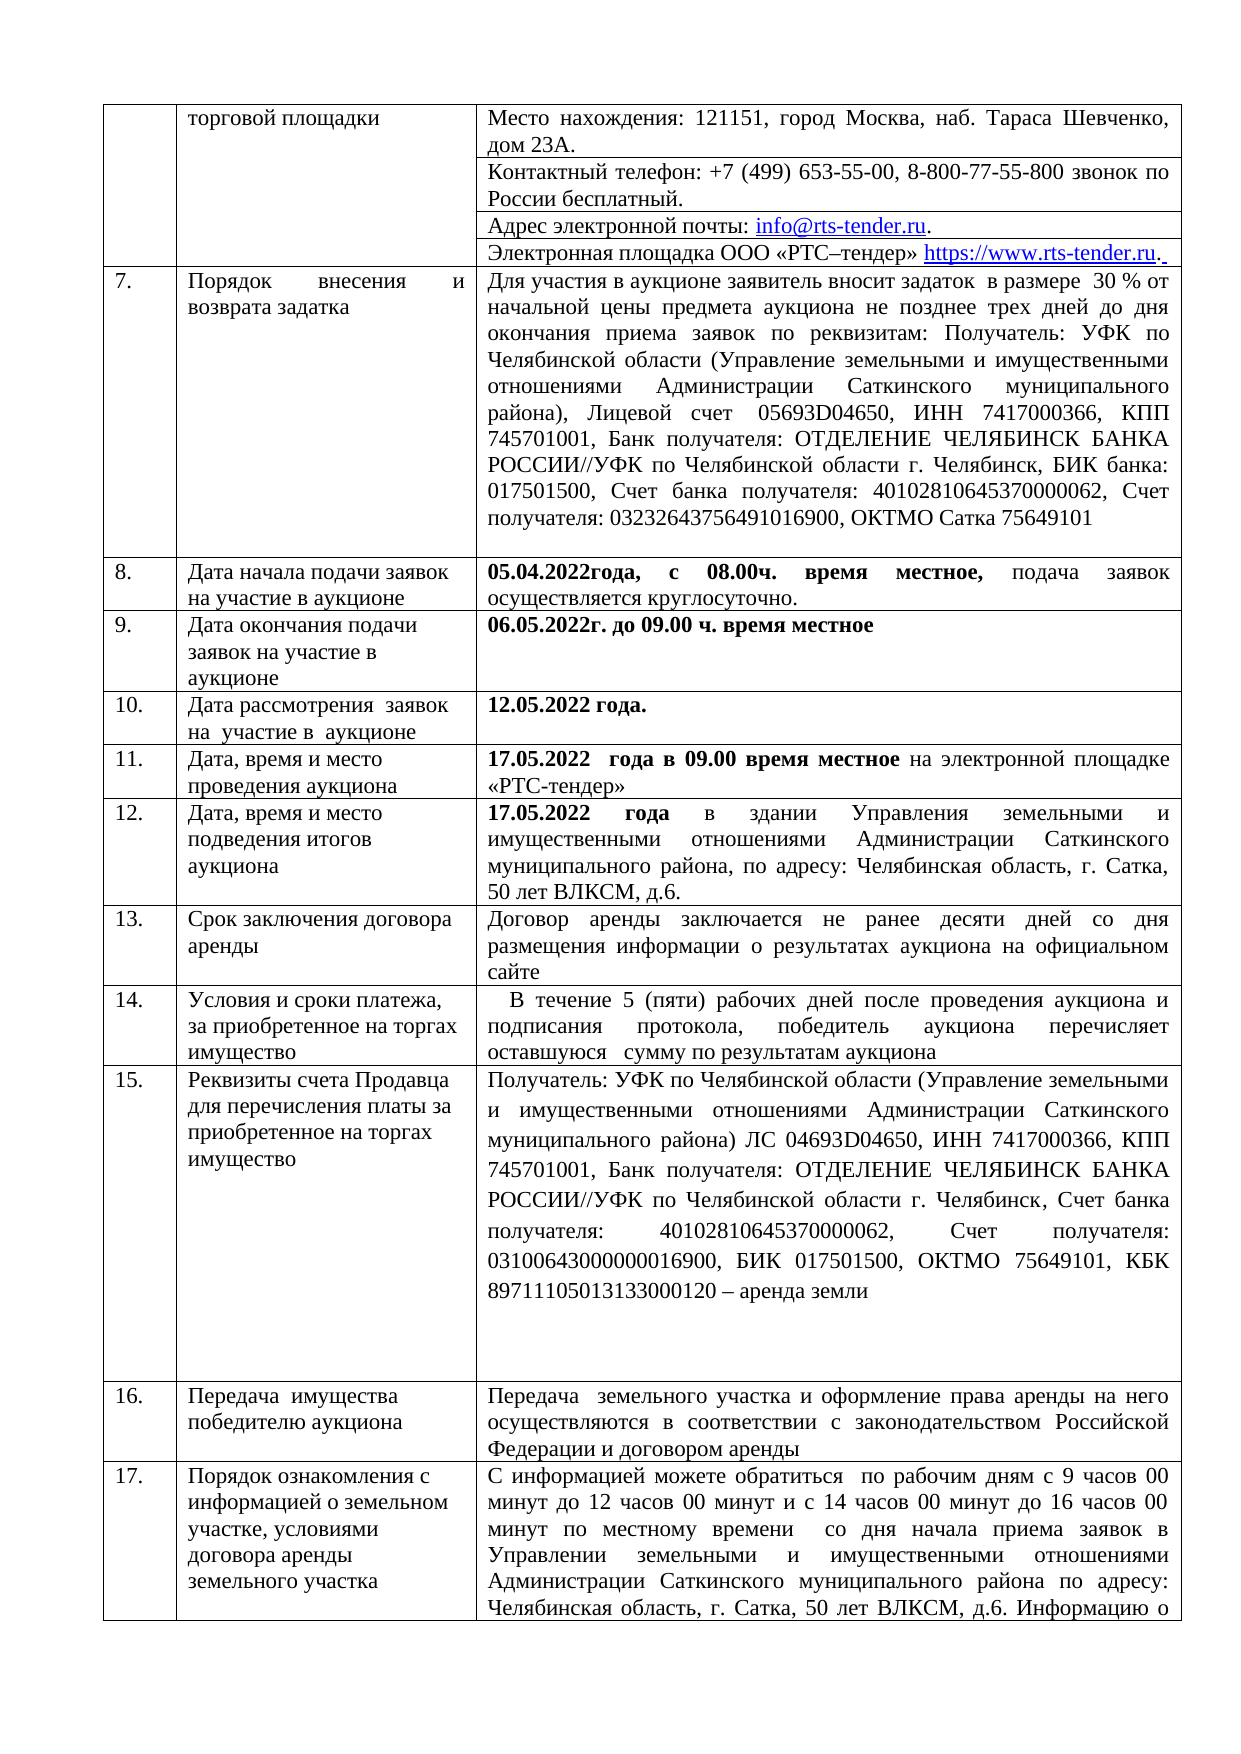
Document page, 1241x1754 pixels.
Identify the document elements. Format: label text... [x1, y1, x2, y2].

table_cell Дата начала подачи заявок на участие в аукционе [177, 558, 476, 610]
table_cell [177, 105, 476, 266]
table_cell 17. [104, 1462, 176, 1620]
table_cell Адрес электронной почты: info@rts-tender.ru. [477, 212, 1181, 238]
table_cell 7. [104, 267, 176, 557]
table_cell Срок заключения договора аренды [177, 906, 476, 984]
table_cell Получатель: УФК по Челябинской области (Управление земельными и имущественными отношениями Администрации Саткинского муниципального района) ЛС 04693D04650, ИНН 7417000366, КПП 745701001, Банк получателя: ОТДЕЛЕНИЕ ЧЕЛЯБИНСК БАНКА РОССИИ//УФК по Челябинской области г. Челябинск, Счет банка получателя: 40102810645370000062, Счет получателя: 03100643000000016900, БИК 017501500, ОКТМО 75649101, КБК 89711105013133000120 – аренда земли [477, 1066, 1181, 1381]
table_cell 6. [104, 105, 176, 266]
table_cell Передача земельного участка и оформление права аренды на него осуществляются в соответствии с законодательством Российской Федерации и договором аренды [477, 1382, 1181, 1461]
table_cell 05.04.2022года, с 08.00ч. время местное, подача заявок осуществляется круглосуточно. [477, 558, 1181, 610]
table_cell Для участия в аукционе заявитель вносит задаток в размере 30 % от начальной цены предмета аукциона не позднее трех дней до дня окончания приема заявок по реквизитам: Получатель: УФК по Челябинской области (Управление земельными и имущественными отношениями Администрации Саткинского муниципального района), Лицевой счет 05693D04650, ИНН 7417000366, КПП 745701001, Банк получателя: ОТДЕЛЕНИЕ ЧЕЛЯБИНСК БАНКА РОССИИ//УФК по Челябинской области г. Челябинск, БИК банка: 017501500, Счет банка получателя: 40102810645370000062, Счет получателя: 03232643756491016900, ОКТМО Сатка 75649101 [477, 267, 1181, 557]
table_cell 17.05.2022 года в здании Управления земельными и имущественными отношениями Администрации Саткинского муниципального района, по адресу: Челябинская область, г. Сатка, 50 лет ВЛКСМ, д.6. [477, 799, 1181, 904]
table_cell Порядок внесения и возврата задатка [177, 267, 476, 557]
table_cell Дата рассмотрения заявок на участие в аукционе [177, 692, 476, 744]
table_cell 16. [104, 1382, 176, 1461]
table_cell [477, 1462, 1181, 1620]
table_cell Электронная площадка ООО «РТС–тендер» https://www.rts-tender.ru. [477, 239, 1181, 266]
table_cell Контактный телефон: +7 (499) 653-55-00, 8-800-77-55-800 звонок по России бесплатный. [477, 158, 1181, 211]
table_cell Дата окончания подачи заявок на участие в аукционе [177, 611, 476, 691]
table_cell Реквизиты счета Продавца для перечисления платы за приобретенное на торгах имущество [177, 1066, 476, 1381]
table_cell 8. [104, 558, 176, 610]
table_cell 11. [104, 745, 176, 798]
table_cell 12. [104, 799, 176, 904]
table_cell 15. [104, 1066, 176, 1381]
table_cell Условия и сроки платежа, за приобретенное на торгах имущество [177, 986, 476, 1065]
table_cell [177, 1462, 476, 1620]
table_cell Договор аренды заключается не ранее десяти дней со дня размещения информации о результатах аукциона на официальном сайте [477, 906, 1181, 984]
table_cell 13. [104, 906, 176, 984]
table_cell 12.05.2022 года. [477, 692, 1181, 744]
table_cell Передача имущества победителю аукциона [177, 1382, 476, 1461]
table_cell 14. [104, 986, 176, 1065]
table_cell Дата, время и место подведения итогов аукциона [177, 799, 476, 904]
table_cell 17.05.2022 года в 09.00 время местное на электронной площадке «РТС-тендер» [477, 745, 1181, 798]
table_cell 9. [104, 611, 176, 691]
table_cell В течение 5 (пяти) рабочих дней после проведения аукциона и подписания протокола, победитель аукциона перечисляет оставшуюся сумму по результатам аукциона [477, 986, 1181, 1065]
table_cell Дата, время и место проведения аукциона [177, 745, 476, 798]
table_cell Место нахождения: 121151, город Москва, наб. Тараса Шевченко, дом 23А. [477, 105, 1181, 157]
table_cell 10. [104, 692, 176, 744]
table_cell 06.05.2022г. до 09.00 ч. время местное [477, 611, 1181, 691]
